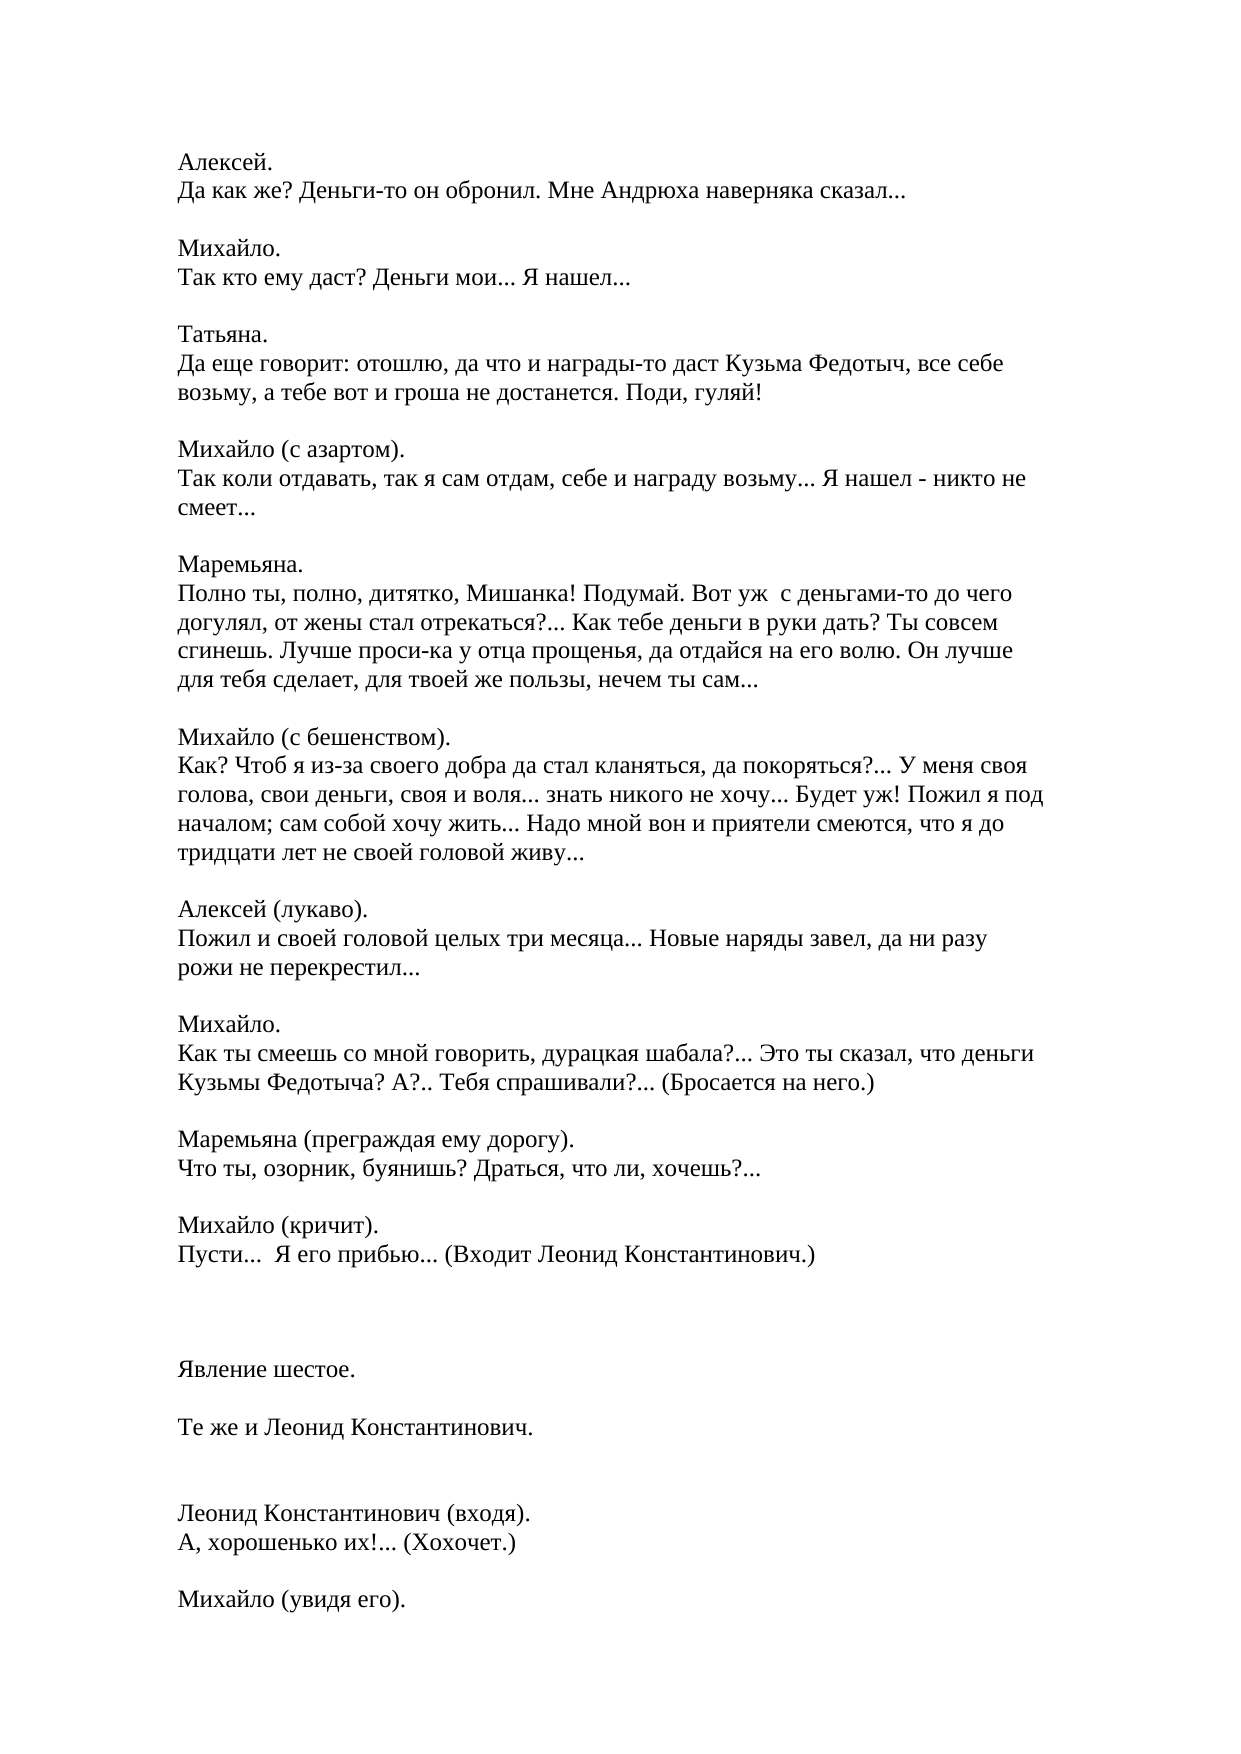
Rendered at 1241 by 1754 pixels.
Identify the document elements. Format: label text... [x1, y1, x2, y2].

text Михайло. [177, 1009, 1152, 1038]
text возьму, а тебе вот и гроша не достанется. Поди, гуляй! [177, 377, 1152, 406]
text рожи не перекрестил... [177, 952, 1152, 981]
text Маремьяна (преграждая ему дорогу). [177, 1124, 1152, 1153]
text смеет... [177, 492, 1152, 521]
text Михайло (с бешенством). [177, 722, 1152, 751]
text Кузьмы Федотыча? А?.. Тебя спрашивали?... (Бросается на него.) [177, 1067, 1152, 1096]
text Пусти... Я его прибью... (Входит Леонид Константинович.) [177, 1239, 1152, 1268]
text Что ты, озорник, буянишь? Драться, что ли, хочешь?... [177, 1153, 1152, 1182]
text Татьяна. [177, 319, 1152, 348]
text Михайло (кричит). [177, 1211, 1152, 1239]
text началом; сам собой хочу жить... Надо мной вон и приятели смеются, что я до [177, 808, 1152, 837]
text Пожил и своей головой целых три месяца... Новые наряды завел, да ни разу [177, 923, 1152, 952]
text Михайло (увидя его). [177, 1584, 1152, 1613]
text сгинешь. Лучше проси-ка у отца прощенья, да отдайся на его волю. Он лучше [177, 636, 1152, 664]
text тридцати лет не своей головой живу... [177, 837, 1152, 866]
text Алексей. [177, 147, 1152, 176]
text Да еще говорит: отошлю, да что и награды-то даст Кузьма Федотыч, все себе [177, 348, 1152, 377]
text Так коли отдавать, так я сам отдам, себе и награду возьму... Я нашел - никто не [177, 463, 1152, 492]
text Михайло. [177, 233, 1152, 262]
text голова, свои деньги, своя и воля... знать никого не хочу... Будет уж! Пожил я под [177, 779, 1152, 808]
text догулял, от жены стал отрекаться?... Как тебе деньги в руки дать? Ты совсем [177, 607, 1152, 636]
text А, хорошенько их!... (Хохочет.) [177, 1527, 1152, 1556]
text Как? Чтоб я из-за своего добра да стал кланяться, да покоряться?... У меня своя [177, 751, 1152, 779]
text Так кто ему даст? Деньги мои... Я нашел... [177, 262, 1152, 291]
text Явление шестое. [177, 1354, 1152, 1383]
text Леонид Константинович (входя). [177, 1498, 1152, 1527]
text для тебя сделает, для твоей же пользы, нечем ты сам... [177, 664, 1152, 693]
text Алексей (лукаво). [177, 894, 1152, 923]
text Те же и Леонид Константинович. [177, 1412, 1152, 1441]
text Как ты смеешь со мной говорить, дурацкая шабала?... Это ты сказал, что деньги [177, 1038, 1152, 1067]
text Да как же? Деньги-то он обронил. Мне Андрюха наверняка сказал... [177, 176, 1152, 204]
text Полно ты, полно, дитятко, Мишанка! Подумай. Вот уж с деньгами-то до чего [177, 578, 1152, 607]
text Маремьяна. [177, 549, 1152, 578]
text Михайло (с азартом). [177, 434, 1152, 463]
